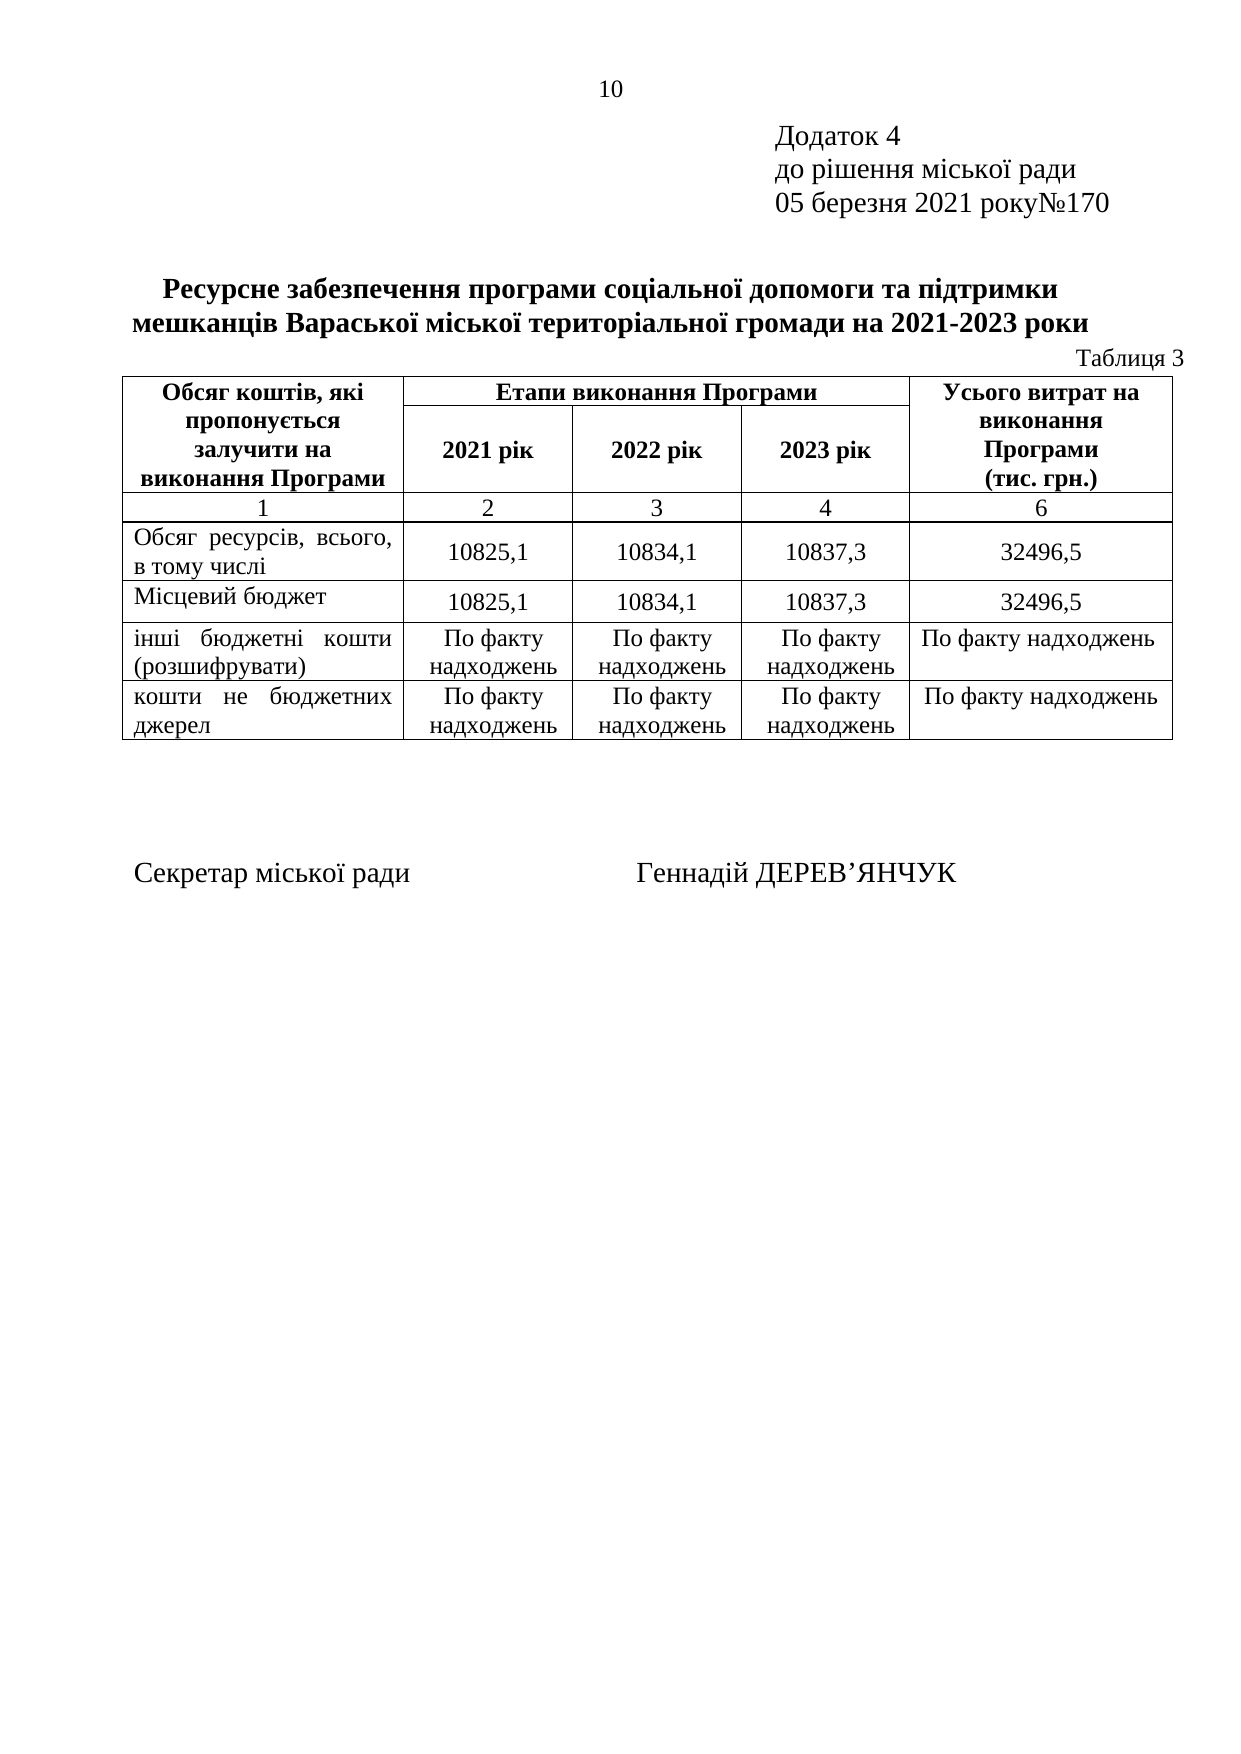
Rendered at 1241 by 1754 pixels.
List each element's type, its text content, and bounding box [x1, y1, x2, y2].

table_cell 32496,5 [910, 581, 1172, 622]
table_header Етапи виконання Програми [404, 377, 909, 405]
text до рішення міської ради [701, 152, 1184, 185]
table_cell По факту надходжень [573, 623, 741, 680]
table_cell 2023 рік [742, 406, 909, 492]
table_cell інші бюджетні кошти (розшифрувати) [123, 623, 403, 680]
table_cell 10825,1 [404, 523, 572, 580]
table_cell 10834,1 [573, 523, 741, 580]
table_cell Місцевий бюджет [123, 581, 403, 622]
table_cell По факту надходжень [910, 623, 1172, 680]
text Таблиця 3 [37, 343, 1184, 371]
table_cell 10825,1 [404, 581, 572, 622]
table_cell По факту надходжень [404, 623, 572, 680]
table_cell 32496,5 [910, 523, 1172, 580]
text мешканців Вараської міської територіальної громади на 2021-2023 роки [37, 305, 1184, 338]
table_cell По факту надходжень [742, 623, 909, 680]
table_cell 10834,1 [573, 581, 741, 622]
table_cell По факту надходжень [910, 681, 1172, 739]
table_cell Обсяг ресурсів, всього, в тому числі [123, 523, 403, 580]
table_cell 3 [573, 493, 741, 521]
table_cell 2 [404, 493, 572, 521]
table_cell Секретар міської ради Геннадій ДЕРЕВ’ЯНЧУК [122, 740, 1172, 917]
table_cell 4 [742, 493, 909, 521]
text 05 березня 2021 року№170 [701, 185, 1184, 219]
table_cell 1 [123, 493, 403, 521]
table_cell 10837,3 [742, 523, 909, 580]
table_cell 2022 рік [573, 406, 741, 492]
table_cell По факту надходжень [404, 681, 572, 739]
text Ресурсне забезпечення програми соціальної допомоги та підтримки [37, 271, 1184, 305]
table_cell По факту надходжень [742, 681, 909, 739]
table_cell 2021 рік [404, 406, 572, 492]
table_header Обсяг коштів, які пропонується залучити на виконання Програми [123, 377, 403, 492]
table_cell 6 [910, 493, 1172, 521]
table_cell кошти не бюджетних джерел [123, 681, 403, 739]
table_header Усього витрат на виконання Програми (тис. грн.) [910, 377, 1172, 492]
table_cell По факту надходжень [573, 681, 741, 739]
text Додаток 4 [701, 118, 1184, 152]
table_cell 10837,3 [742, 581, 909, 622]
